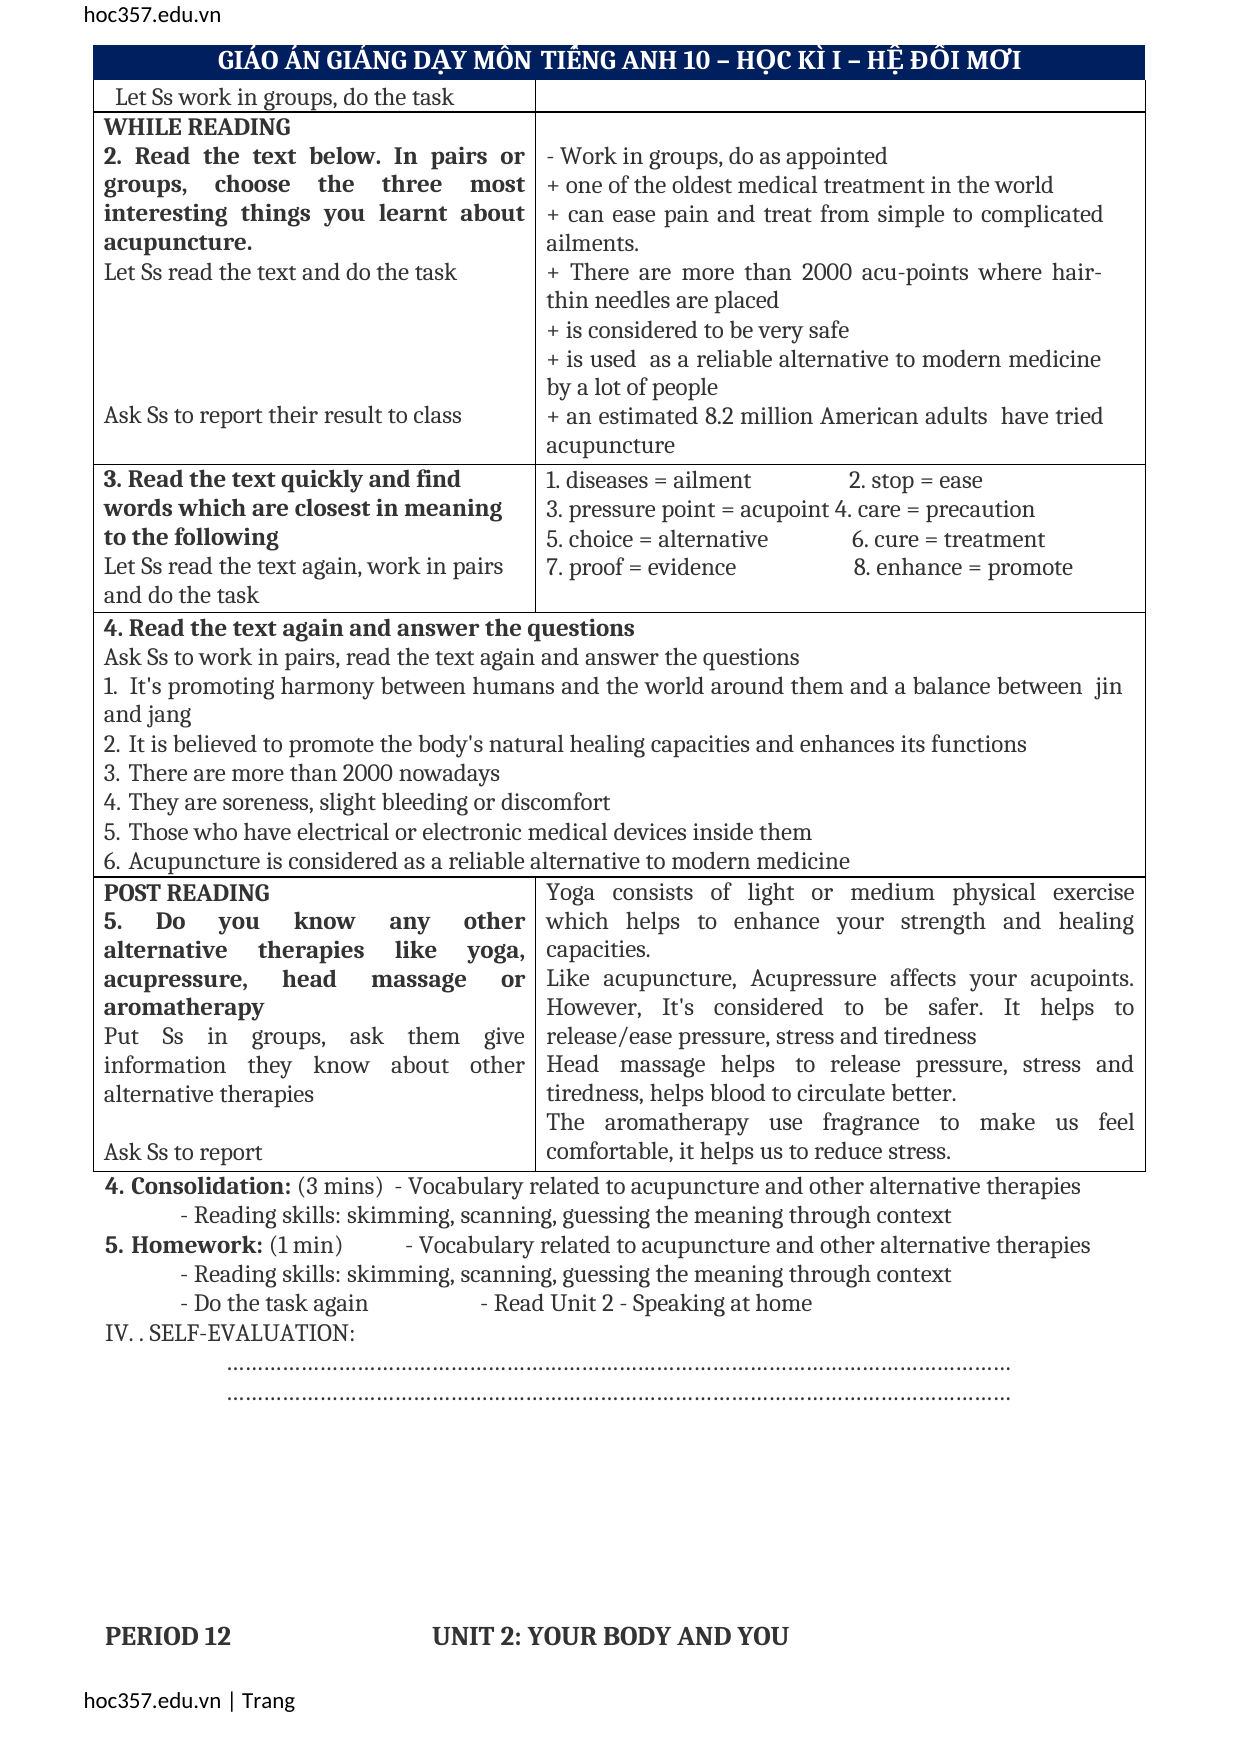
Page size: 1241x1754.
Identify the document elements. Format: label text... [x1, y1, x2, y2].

table_cell [536, 80, 1145, 111]
table_cell POST READING 5. Do you know any other alternative therapies like yoga, acupressure, head massage or aromatherapy Put Ss in groups, ask them give information they know about other alternative therapies Ask Ss to report [94, 878, 535, 1171]
table_header GIÁO ÁN GIẢNG DẠY MÔN [93, 45, 536, 80]
list . SELF-EVALUATION: [105, 1318, 1157, 1347]
table_header TIẾNG ANH 10 – HỌC KÌ I – HỆ ĐỔI MỚI [536, 45, 1145, 80]
subtitle PERIOD 12 UNIT 2: YOUR BODY AND YOU [105, 1621, 1157, 1653]
table_cell Let Ss work in groups, do the task [94, 80, 535, 111]
list Consolidation: (3 mins) - Vocabulary related to acupuncture and other alternative therapies [105, 1172, 1157, 1201]
list Homework: (1 min) - Vocabulary related to acupuncture and other alternative therapies [105, 1230, 1157, 1259]
list Reading skills: skimming, scanning, guessing the meaning through context [180, 1201, 1157, 1230]
table_cell 4. Read the text again and answer the questions Ask Ss to work in pairs, read the text again and answer the questions It's promoting harmony between humans and the world around them and a balance between jin and jang It is believed to promote the body's natural healing capacities and enhances its functions There are more than 2000 nowadays They are soreness, slight bleeding or discomfort Those who have electrical or electronic medical devices inside them Acupuncture is considered as a reliable alternative to modern medicine [94, 613, 1145, 876]
table_cell WHILE READING 2. Read the text below. In pairs or groups, choose the three most interesting things you learnt about acupuncture. Let Ss read the text and do the task Ask Ss to report their result to class [94, 113, 535, 464]
list Reading skills: skimming, scanning, guessing the meaning through context [180, 1259, 1157, 1288]
text ……………………………………………………………………………………………………………… [105, 1377, 1157, 1406]
table_cell 1. diseases = ailment 2. stop = ease 3. pressure point = acupoint 4. care = precaution 5. choice = alternative 6. cure = treatment 7. proof = evidence 8. enhance = promote [536, 465, 1145, 612]
table_cell 3. Read the text quickly and find words which are closest in meaning to the following Let Ss read the text again, work in pairs and do the task [94, 465, 535, 612]
table_cell Yoga consists of light or medium physical exercise which helps to enhance your strength and healing capacities. Like acupuncture, Acupressure affects your acupoints. However, It's considered to be safer. It helps to release/ease pressure, stress and tiredness Head massage helps to release pressure, stress and tiredness, helps blood to circulate better. The aromatherapy use fragrance to make us feel comfortable, it helps us to reduce stress. [536, 878, 1145, 1171]
table_cell - Work in groups, do as appointed + one of the oldest medical treatment in the world + can ease pain and treat from simple to complicated ailments. + There are more than 2000 acu-points where hair- thin needles are placed + is considered to be very safe + is used as a reliable alternative to modern medicine by a lot of people + an estimated 8.2 million American adults have tried acupuncture [536, 113, 1145, 464]
list Do the task again - Read Unit 2 - Speaking at home [180, 1288, 1157, 1318]
text ……………………………………………………………………………………………………………… [225, 1347, 1157, 1377]
